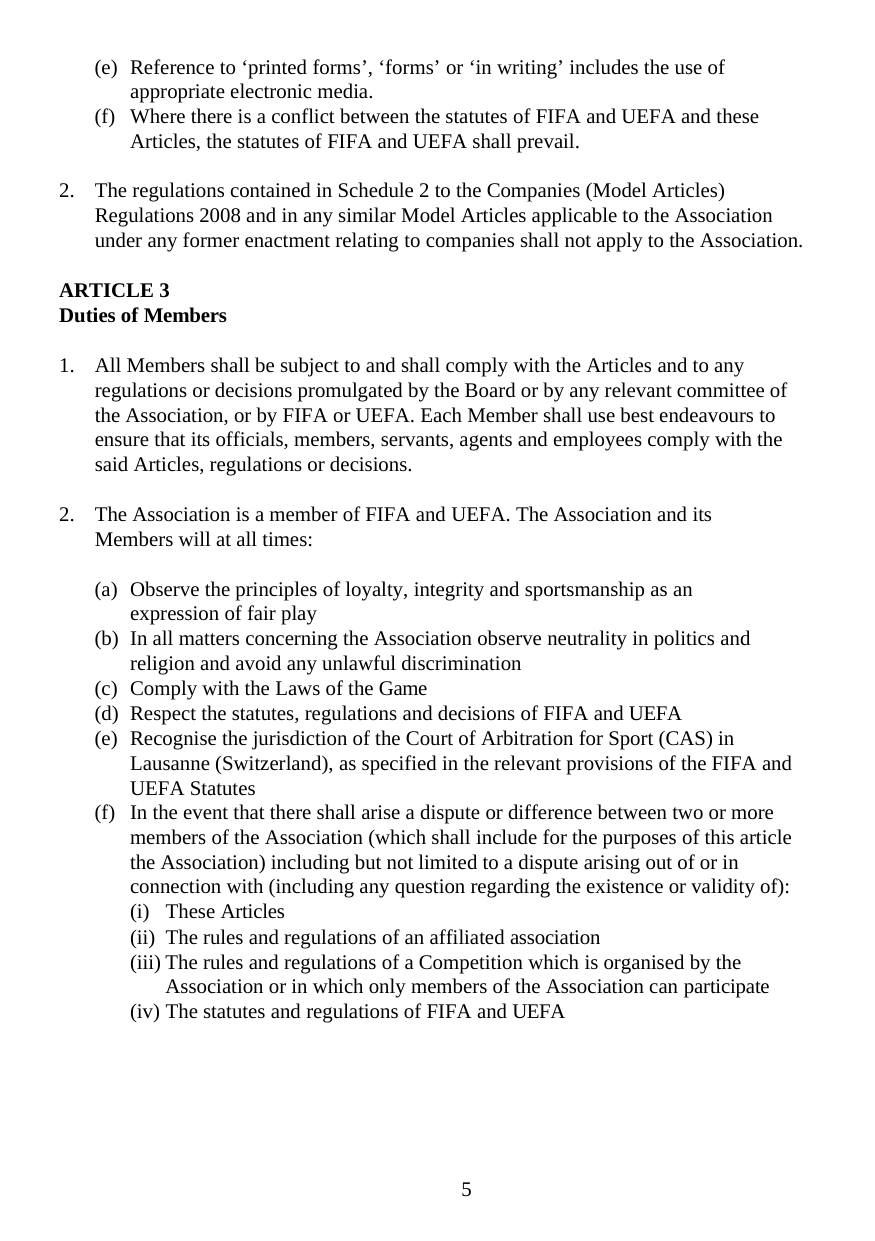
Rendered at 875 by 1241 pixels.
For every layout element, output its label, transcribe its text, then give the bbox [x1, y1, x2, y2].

list The Association is a member of FIFA and UEFA. The Association and its Members will at all times: [59, 502, 764, 551]
subtitle ARTICLE 3 [59, 278, 826, 302]
list Comply with the Laws of the Game [94, 676, 826, 700]
list In the event that there shall arise a dispute or difference between two or more members of the Association (which shall include for the purposes of this article the Association) including but not limited to a dispute arising out of or in connection with (including any question regarding the existence or validity of): [94, 800, 805, 898]
list The rules and regulations of a Competition which is organised by the Association or in which only members of the Association can participate [130, 950, 800, 998]
list Reference to ‘printed forms’, ‘forms’ or ‘in writing’ includes the use of appropriate electronic media. [94, 54, 781, 103]
list Respect the statutes, regulations and decisions of FIFA and UEFA [94, 701, 826, 725]
list These Articles [130, 899, 826, 923]
list The rules and regulations of an affiliated association [130, 924, 826, 949]
list All Members shall be subject to and shall comply with the Articles and to any regulations or decisions promulgated by the Board or by any relevant committee of the Association, or by FIFA or UEFA. Each Member shall use best endeavours to ensure that its officials, members, servants, agents and employees comply with the said Articles, regulations or decisions. [59, 353, 802, 476]
subtitle Duties of Members [59, 303, 826, 327]
list Where there is a conflict between the statutes of FIFA and UEFA and these Articles, the statutes of FIFA and UEFA shall prevail. [94, 104, 813, 153]
list The statutes and regulations of FIFA and UEFA [130, 999, 826, 1023]
list Recognise the jurisdiction of the Court of Arbitration for Sport (CAS) in Lausanne (Switzerland), as specified in the relevant provisions of the FIFA and UEFA Statutes [94, 726, 814, 799]
list The regulations contained in Schedule 2 to the Companies (Model Articles) Regulations 2008 and in any similar Model Articles applicable to the Association under any former enactment relating to companies shall not apply to the Association. [59, 178, 805, 252]
list Observe the principles of loyalty, integrity and sportsmanship as an expression of fair play [94, 577, 750, 625]
list In all matters concerning the Association observe neutrality in politics and religion and avoid any unlawful discrimination [94, 626, 808, 675]
